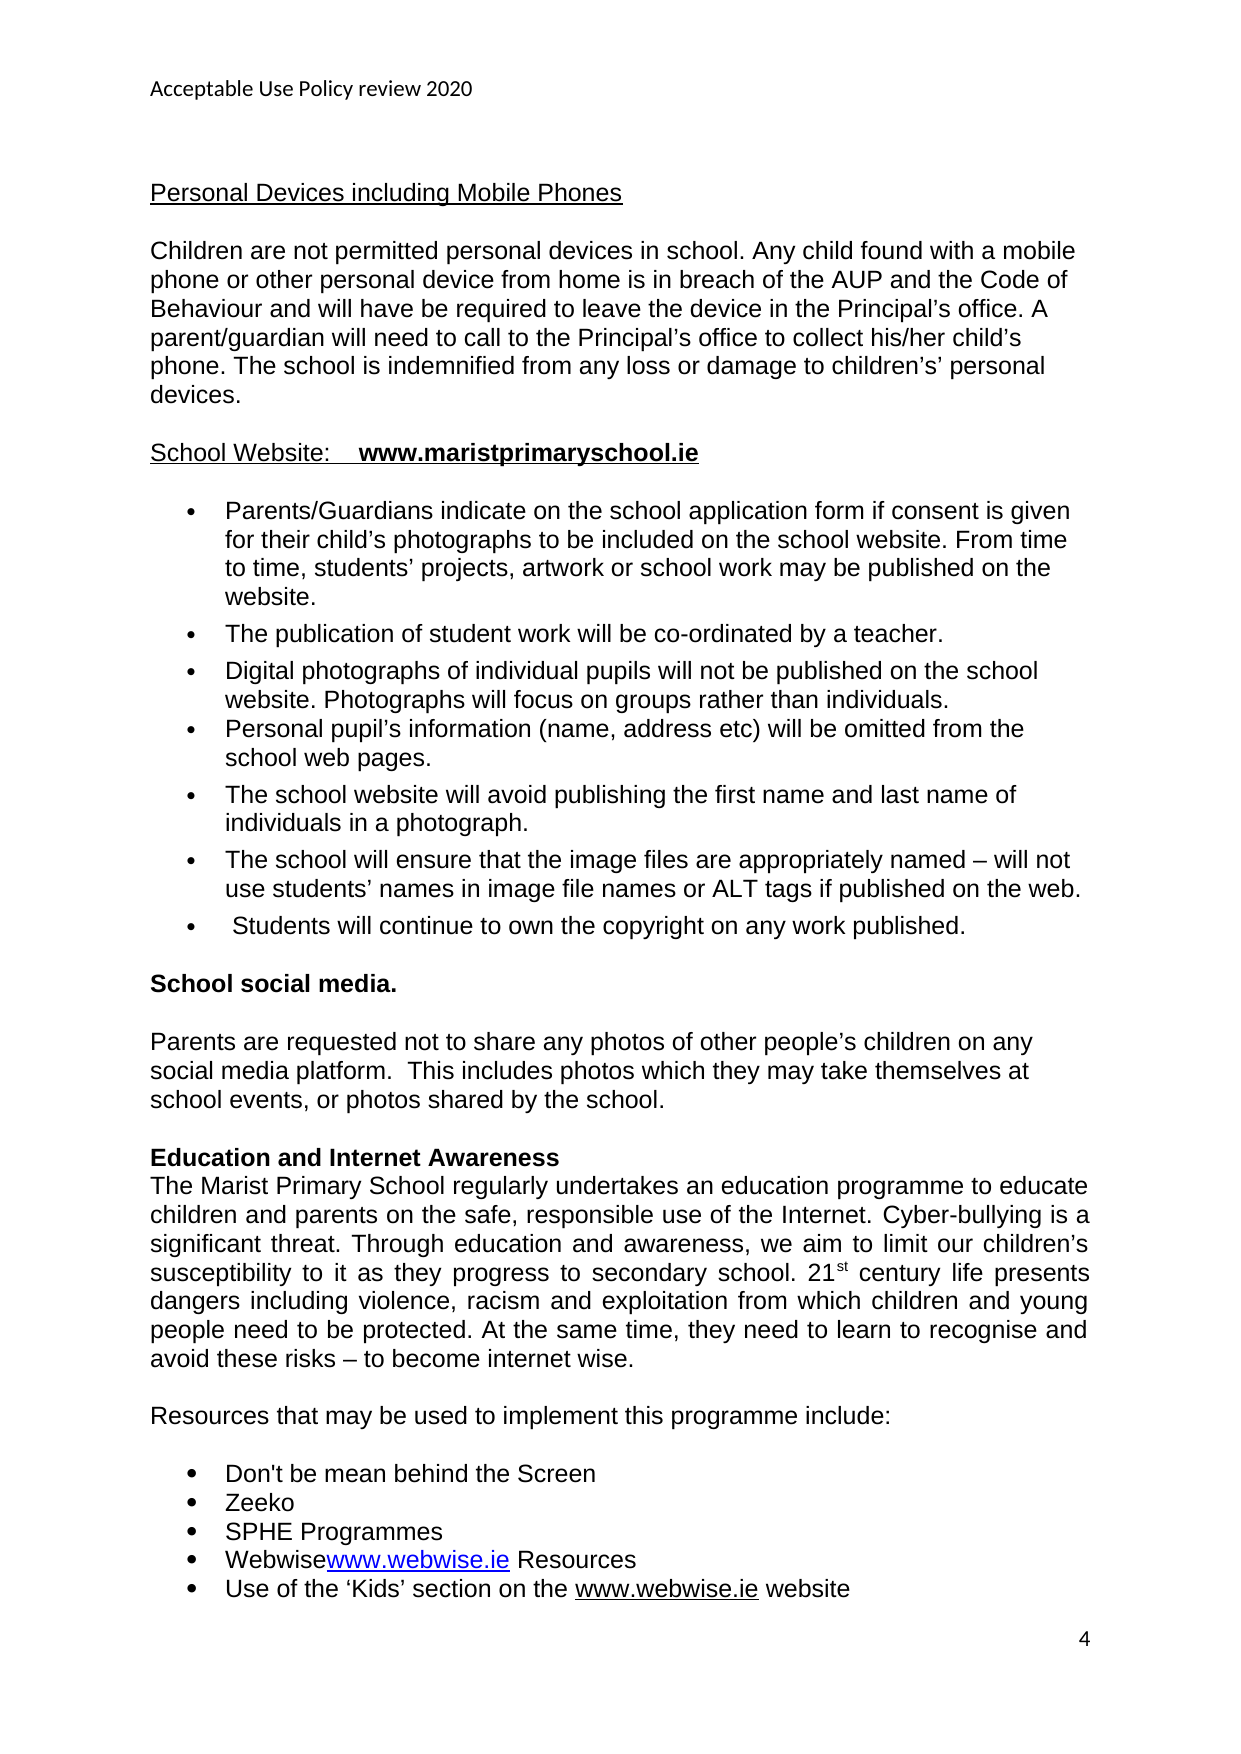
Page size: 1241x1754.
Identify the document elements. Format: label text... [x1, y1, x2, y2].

text The Marist Primary School regularly undertakes an education programme to educate children and parents on the safe, responsible use of the Internet. Cyber-bullying is a significant threat. Through education and awareness, we aim to limit our children’s susceptibility to it as they progress to secondary school. 21st century life presents dangers including violence, racism and exploitation from which children and young people need to be protected. At the same time, they need to learn to recognise and avoid these risks – to become internet wise. [150, 1171, 1090, 1373]
text Education and Internet Awareness [150, 1143, 1090, 1171]
list The school website will avoid publishing the first name and last name of individuals in a photograph. [187, 780, 1090, 837]
text School social media. [150, 969, 1090, 998]
text Personal Devices including Mobile Phones [150, 178, 1090, 207]
list The school will ensure that the image files are appropriately named – will not use students’ names in image file names or ALT tags if published on the web. [187, 846, 1090, 903]
text Children are not permitted personal devices in school. Any child found with a mobile phone or other personal device from home is in breach of the AUP and the Code of Behaviour and will have be required to leave the device in the Principal’s office. A parent/guardian will need to call to the Principal’s office to collect his/her child’s phone. The school is indemnified from any loss or damage to children’s’ personal devices. [150, 236, 1090, 409]
text Resources that may be used to implement this programme include: [150, 1401, 1090, 1430]
list SPHE Programmes [187, 1517, 1090, 1545]
list Parents/Guardians indicate on the school application form if consent is given for their child’s photographs to be included on the school website. From time to time, students’ projects, artwork or school work may be published on the website. [187, 496, 1090, 611]
list Zeeko [187, 1488, 1090, 1517]
list The publication of student work will be co-ordinated by a teacher. [187, 619, 1090, 648]
list Don't be mean behind the Screen [187, 1459, 1090, 1488]
list Students will continue to own the copyright on any work published. [187, 911, 1090, 940]
list Personal pupil’s information (name, address etc) will be omitted from the school web pages. [187, 714, 1090, 771]
list Webwisewww.webwise.ie Resources [187, 1545, 1090, 1574]
list Digital photographs of individual pupils will not be published on the school website. Photographs will focus on groups rather than individuals. [187, 656, 1090, 714]
list Use of the ‘Kids’ section on the www.webwise.ie website [187, 1574, 1090, 1603]
text School Website: www.maristprimaryschool.ie [150, 438, 1090, 467]
text Parents are requested not to share any photos of other people’s children on any social media platform. This includes photos which they may take themselves at school events, or photos shared by the school. [150, 1027, 1090, 1113]
